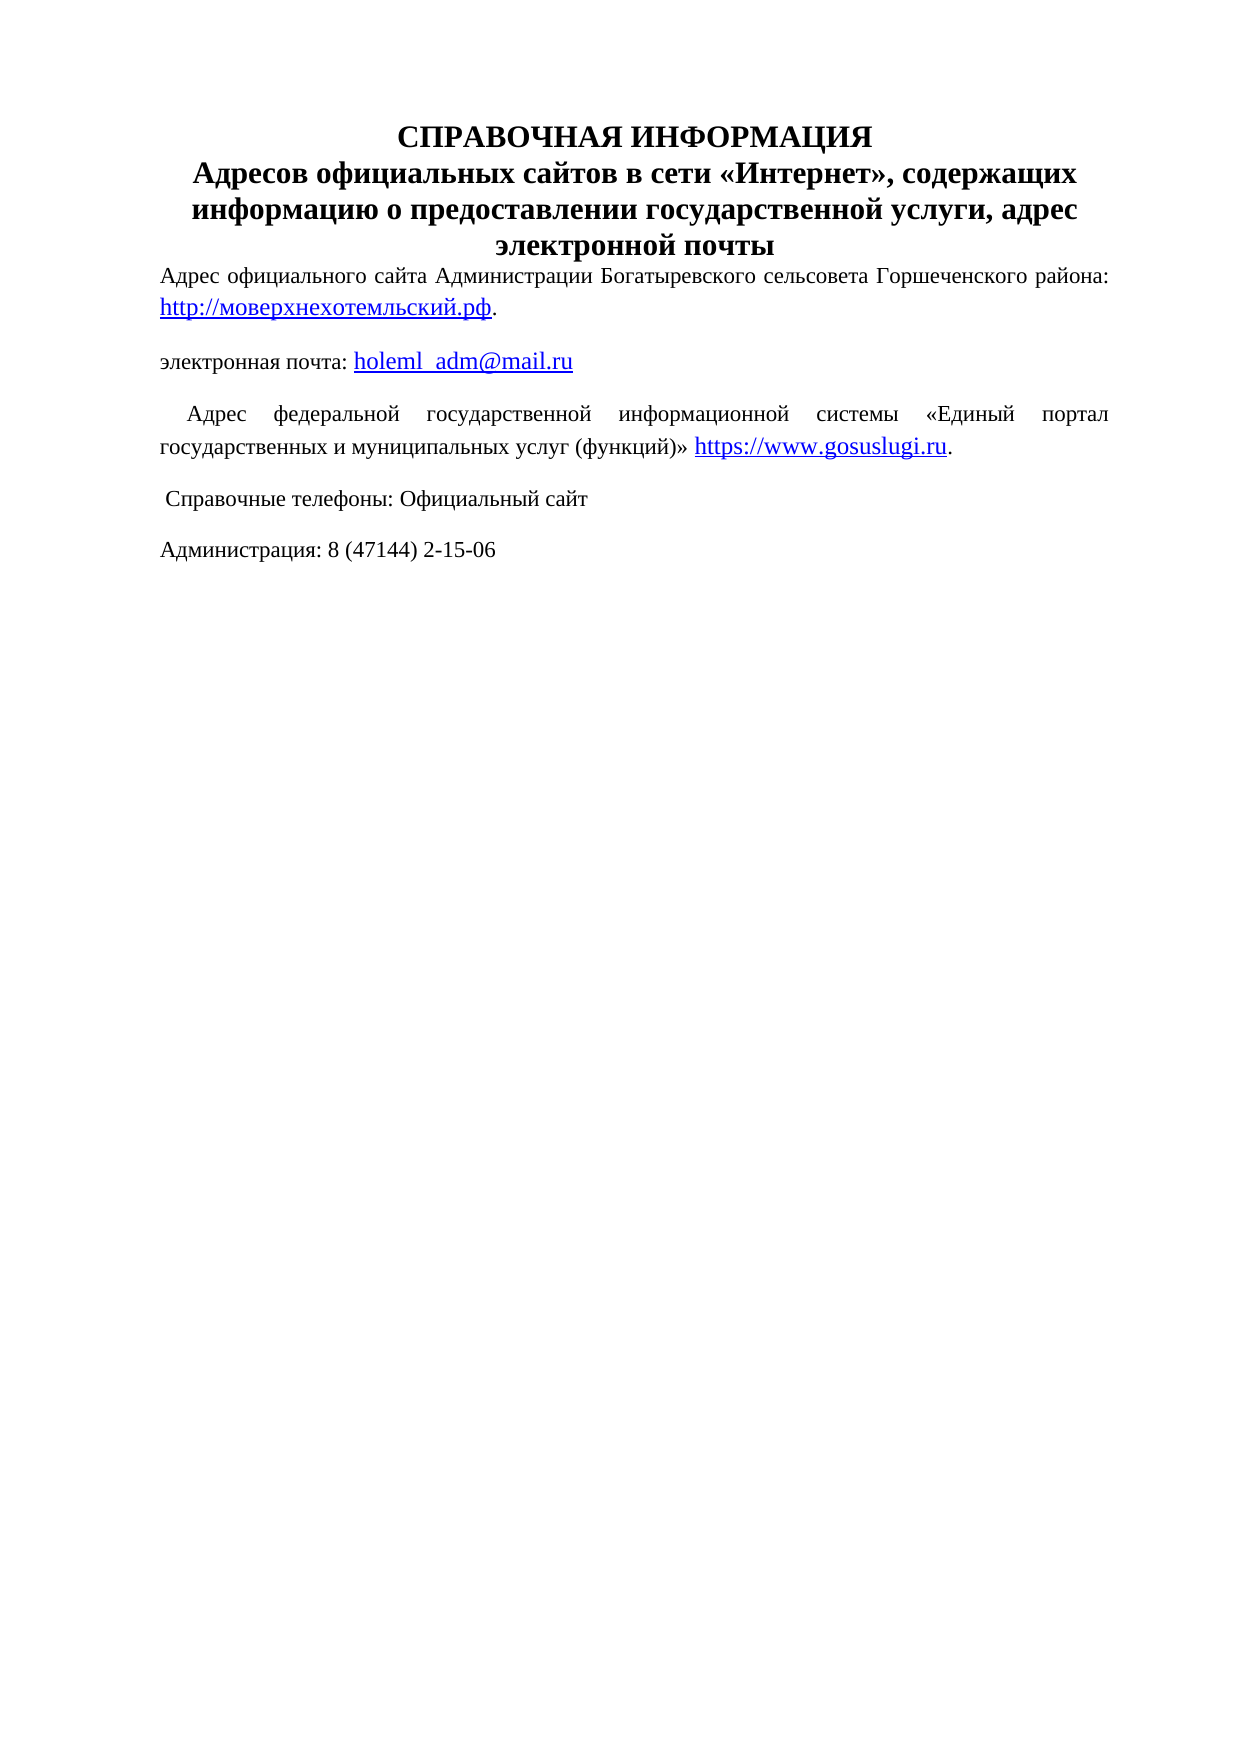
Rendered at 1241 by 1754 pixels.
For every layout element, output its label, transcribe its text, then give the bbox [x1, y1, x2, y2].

text Адрес официального сайта Администрации Богатыревского сельсовета Горшеченского района: http://моверхнехотемльский.рф. [159, 262, 1110, 321]
text Администрация: 8 (47144) 2-15-06 [159, 536, 1110, 562]
text Адрес федеральной государственной информационной системы «Единый портал государственных и муниципальных услуг (функций)» https://www.gosuslugi.ru. [159, 400, 1110, 459]
text СПРАВОЧНАЯ ИНФОРМАЦИЯ [159, 118, 1110, 154]
text Адресов официальных сайтов в сети «Интернет», содержащих информацию о предоставлении государственной услуги, адрес электронной почты [159, 154, 1110, 262]
text Справочные телефоны: Официальный сайт [159, 485, 1110, 511]
text электронная почта: holeml_adm@mail.ru [159, 346, 1110, 375]
